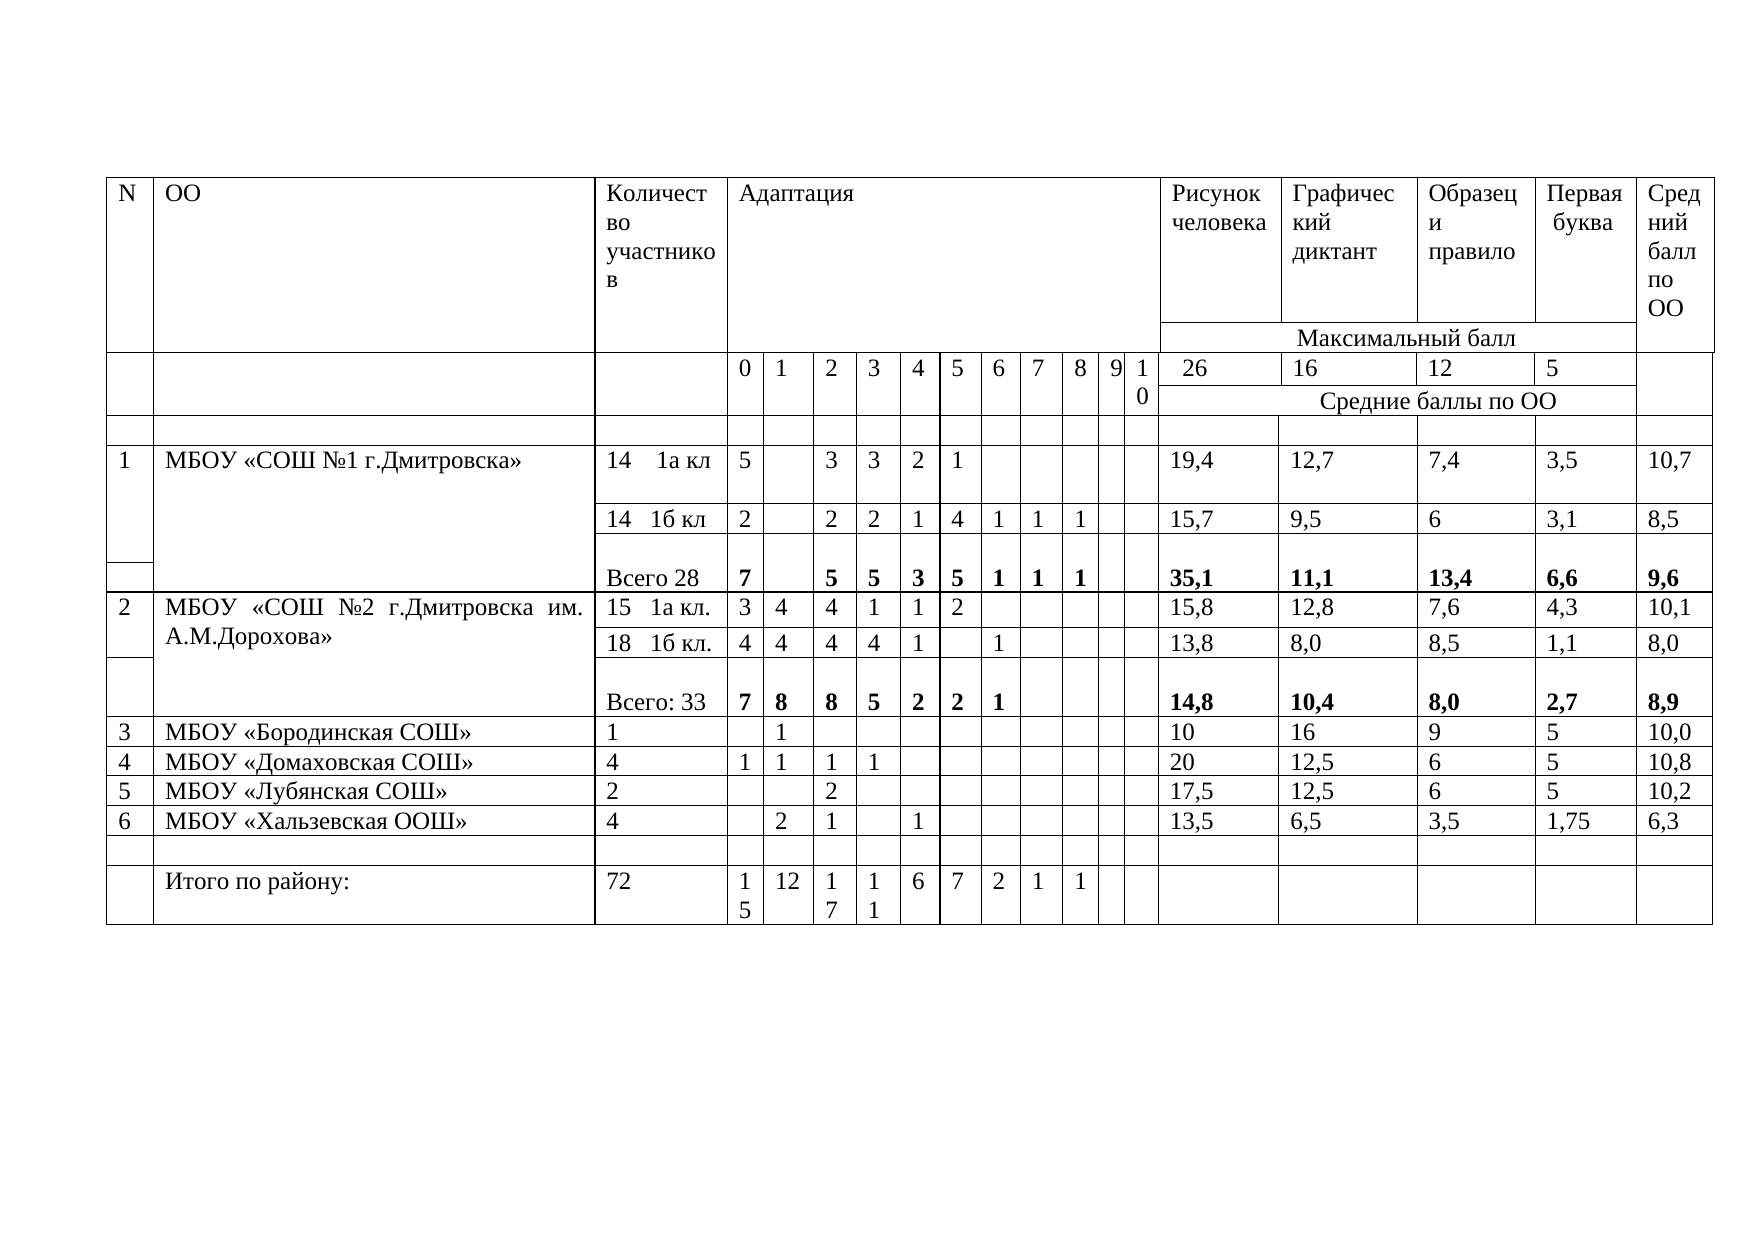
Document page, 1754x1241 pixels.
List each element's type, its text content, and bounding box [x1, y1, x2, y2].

table_cell [1099, 717, 1124, 746]
table_cell [1063, 717, 1098, 746]
table_cell 12 [1417, 353, 1534, 385]
table_cell [1125, 446, 1158, 503]
table_cell 13,4 [1418, 534, 1535, 591]
table_cell 8 [814, 658, 856, 716]
table_cell МБОУ «Домаховская СОШ» [154, 747, 594, 775]
table_cell [982, 806, 1020, 835]
table_cell 4 [596, 806, 727, 835]
table_cell 1,75 [1536, 806, 1636, 835]
table_cell 15,8 [1159, 593, 1278, 627]
table_cell [901, 717, 939, 746]
table_cell 11 [857, 866, 900, 923]
table_cell [1021, 593, 1062, 627]
table_cell [1099, 776, 1124, 805]
table_cell 72 [596, 866, 727, 923]
table_cell 2 [941, 593, 981, 627]
table_cell [941, 628, 981, 657]
table_cell 6 [107, 806, 153, 835]
table_cell 1,1 [1536, 628, 1636, 657]
table_cell 4 [814, 628, 856, 657]
table_cell 6,6 [1536, 534, 1636, 591]
table_cell 14 1б кл [596, 504, 727, 533]
table_cell 16 [1282, 353, 1416, 385]
table_cell [1125, 534, 1158, 591]
table_cell 5 [814, 534, 856, 591]
table_cell 9,6 [1637, 534, 1712, 591]
table_cell 1 [107, 446, 153, 562]
table_cell [107, 658, 153, 716]
table_cell Всего 28 [596, 534, 727, 591]
table_cell 1 [901, 806, 939, 835]
table_cell [728, 806, 763, 835]
table_cell 4,3 [1536, 593, 1636, 627]
table_cell 6 [1418, 747, 1535, 775]
table_cell [1637, 416, 1712, 444]
table_cell 17 [814, 866, 856, 923]
table_cell 1 [764, 717, 813, 746]
table_cell 12,5 [1279, 776, 1417, 805]
table_cell МБОУ «СОШ №2 г.Дмитровска им. А.М.Дорохова» [154, 593, 594, 716]
table_cell 15,7 [1159, 504, 1278, 533]
table_cell [1063, 446, 1098, 503]
table_cell 2 [901, 446, 939, 503]
table_cell 1 [1021, 504, 1062, 533]
table_cell 3 [857, 353, 900, 414]
table_cell 9 [1099, 353, 1124, 414]
table_cell 5 [1536, 747, 1636, 775]
table_cell 1 [901, 628, 939, 657]
table_cell 3 [107, 717, 153, 746]
table_cell 2 [857, 504, 900, 533]
table_cell [982, 593, 1020, 627]
table_cell [982, 747, 1020, 775]
table_cell 16 [1279, 717, 1417, 746]
table_cell [1125, 628, 1158, 657]
table_cell 10,0 [1637, 717, 1712, 746]
table_cell 3,5 [1536, 446, 1636, 503]
table_cell 2 [107, 593, 153, 657]
table_cell [764, 776, 813, 805]
table_cell [764, 446, 813, 503]
table_cell 1 [901, 504, 939, 533]
table_cell 1 [596, 717, 727, 746]
table_cell [107, 836, 153, 865]
table_cell МБОУ «Лубянская СОШ» [154, 776, 594, 805]
table_cell 12,7 [1279, 446, 1417, 503]
table_cell [1536, 416, 1636, 444]
table_cell 15 1а кл. [596, 593, 727, 627]
table_cell 8,0 [1637, 628, 1712, 657]
table_cell [1637, 866, 1712, 923]
table_cell 8,5 [1418, 628, 1535, 657]
table_cell [857, 836, 900, 865]
table_cell [764, 416, 813, 444]
table_cell [941, 806, 981, 835]
table_cell [1021, 446, 1062, 503]
table_cell [1021, 776, 1062, 805]
table_cell 3,5 [1418, 806, 1535, 835]
table_cell 35,1 [1159, 534, 1278, 591]
table_cell 6 [982, 353, 1020, 414]
table_cell [107, 353, 153, 414]
table_cell 4 [814, 593, 856, 627]
table_cell [1099, 504, 1124, 533]
table_cell [982, 717, 1020, 746]
table_cell [1279, 866, 1417, 923]
table_cell МБОУ «СОШ №1 г.Дмитровска» [154, 446, 594, 591]
table_cell 1 [1063, 866, 1098, 923]
table_cell 8 [1063, 353, 1098, 414]
table_cell 12,5 [1279, 747, 1417, 775]
table_header Адаптация [728, 178, 1160, 352]
table_cell [1063, 806, 1098, 835]
table_cell [1637, 353, 1712, 414]
table_cell [1021, 628, 1062, 657]
table_header Образец и правило [1418, 178, 1535, 322]
table_cell [941, 836, 981, 865]
table_cell 17,5 [1159, 776, 1278, 805]
table_cell 4 [857, 628, 900, 657]
table_cell [1021, 658, 1062, 716]
table_cell 1 [814, 747, 856, 775]
table_cell [728, 836, 763, 865]
table_cell 3 [814, 446, 856, 503]
table_cell 2 [982, 866, 1020, 923]
table_cell 2 [814, 776, 856, 805]
table_cell 4 [728, 628, 763, 657]
table_header Количество участников [596, 178, 727, 352]
table_cell [857, 806, 900, 835]
table_cell 0 [728, 353, 763, 414]
table_cell [857, 717, 900, 746]
table_cell Всего: 33 [596, 658, 727, 716]
table_cell МБОУ «Бородинская СОШ» [154, 717, 594, 746]
table_cell [1536, 866, 1636, 923]
table_cell [901, 747, 939, 775]
table_cell 8,0 [1279, 628, 1417, 657]
table_cell [857, 776, 900, 805]
table_cell [596, 353, 727, 414]
table_cell [1063, 593, 1098, 627]
table_cell 2 [814, 353, 856, 414]
table_cell [982, 446, 1020, 503]
table_cell 12,8 [1279, 593, 1417, 627]
table_cell 5 [107, 776, 153, 805]
table_cell [728, 717, 763, 746]
table_cell 4 [764, 593, 813, 627]
table_cell [154, 353, 594, 414]
table_cell 8,9 [1637, 658, 1712, 716]
table_cell [1125, 776, 1158, 805]
table_cell 5 [728, 446, 763, 503]
table_cell [1099, 836, 1124, 865]
table_cell 10,8 [1637, 747, 1712, 775]
table_cell 5 [941, 353, 981, 414]
table_cell 2,7 [1536, 658, 1636, 716]
table_header Графический диктант [1282, 178, 1417, 322]
table_header ОО [154, 178, 594, 352]
table_cell 1 [901, 593, 939, 627]
table_header Первая буква [1536, 178, 1636, 322]
table_cell [901, 776, 939, 805]
table_cell [1279, 416, 1417, 444]
table_cell 18 1б кл. [596, 628, 727, 657]
table_cell 10,2 [1637, 776, 1712, 805]
table_cell 3,1 [1536, 504, 1636, 533]
table_header Средний балл по ОО [1637, 178, 1714, 352]
table_cell [1099, 534, 1124, 591]
table_cell [1021, 836, 1062, 865]
table_cell 15 [728, 866, 763, 923]
table_cell [982, 836, 1020, 865]
table_cell [596, 836, 727, 865]
table_cell Средние баллы по ОО [1159, 386, 1636, 414]
table_cell 10 [1159, 717, 1278, 746]
table_cell [1418, 416, 1535, 444]
table_cell 2 [728, 504, 763, 533]
table_cell [1418, 866, 1535, 923]
table_cell 9 [1418, 717, 1535, 746]
table_cell 9,5 [1279, 504, 1417, 533]
table_cell [941, 717, 981, 746]
table_cell [1063, 836, 1098, 865]
table_cell [1099, 446, 1124, 503]
table_cell [1125, 747, 1158, 775]
table_cell [1099, 416, 1124, 444]
table_cell 7,6 [1418, 593, 1535, 627]
table_cell [1021, 717, 1062, 746]
table_cell 10,4 [1279, 658, 1417, 716]
table_cell [1063, 776, 1098, 805]
table_cell [1536, 836, 1636, 865]
table_cell 6 [1418, 504, 1535, 533]
table_cell [107, 866, 153, 923]
table_cell [941, 747, 981, 775]
table_cell [901, 836, 939, 865]
table_cell 1 [814, 806, 856, 835]
table_cell 8,0 [1418, 658, 1535, 716]
table_cell 5 [941, 534, 981, 591]
table_cell [814, 836, 856, 865]
table_cell 12 [764, 866, 813, 923]
table_header Рисунок человека [1161, 178, 1281, 322]
table_cell 1 [764, 747, 813, 775]
table_cell [1125, 416, 1158, 444]
table_cell [107, 416, 153, 444]
table_cell Максимальный балл [1161, 323, 1636, 352]
table_cell 5 [1536, 776, 1636, 805]
table_cell [154, 836, 594, 865]
table_cell 5 [1536, 717, 1636, 746]
table_cell 3 [857, 446, 900, 503]
table_cell 10 [1125, 353, 1158, 414]
table_cell [814, 416, 856, 444]
table_cell [728, 416, 763, 444]
table_cell 14,8 [1159, 658, 1278, 716]
table_cell [1099, 658, 1124, 716]
table_cell 13,5 [1159, 806, 1278, 835]
table_cell [1099, 806, 1124, 835]
table_cell 3 [728, 593, 763, 627]
table_cell 8,5 [1637, 504, 1712, 533]
table_cell 1 [1063, 504, 1098, 533]
table_cell Итого по району: [154, 866, 594, 923]
table_cell [764, 836, 813, 865]
table_cell 4 [941, 504, 981, 533]
table_cell [982, 776, 1020, 805]
table_cell 1 [941, 446, 981, 503]
table_cell [1637, 836, 1712, 865]
table_cell [1099, 747, 1124, 775]
table_cell [1125, 836, 1158, 865]
table_cell 4 [596, 747, 727, 775]
table_cell [1125, 504, 1158, 533]
table_cell [1063, 747, 1098, 775]
table_cell 1 [982, 534, 1020, 591]
table_cell [764, 534, 813, 591]
table_cell 1 [1021, 534, 1062, 591]
table_cell 4 [901, 353, 939, 414]
table_cell 1 [764, 353, 813, 414]
table_cell [1159, 866, 1278, 923]
table_cell [814, 717, 856, 746]
table_cell 7 [728, 534, 763, 591]
table_cell [1279, 836, 1417, 865]
table_cell 5 [857, 658, 900, 716]
table_cell 1 [728, 747, 763, 775]
table_cell 2 [764, 806, 813, 835]
table_cell [1099, 628, 1124, 657]
table_cell 7 [1021, 353, 1062, 414]
table_cell 6,3 [1637, 806, 1712, 835]
table_cell [1021, 747, 1062, 775]
table_cell 8 [764, 658, 813, 716]
table_cell [1125, 806, 1158, 835]
table_cell [1125, 717, 1158, 746]
table_cell 7 [728, 658, 763, 716]
table_cell 5 [1535, 353, 1636, 385]
table_cell 6 [1418, 776, 1535, 805]
table_cell [857, 416, 900, 444]
table_cell [596, 416, 727, 444]
table_cell [1125, 658, 1158, 716]
table_cell 1 [982, 658, 1020, 716]
table_cell [1063, 658, 1098, 716]
table_cell 26 [1159, 353, 1281, 385]
table_cell 4 [764, 628, 813, 657]
table_cell МБОУ «Хальзевская ООШ» [154, 806, 594, 835]
table_cell [982, 416, 1020, 444]
table_cell 19,4 [1159, 446, 1278, 503]
table_cell [1063, 416, 1098, 444]
table_cell [941, 776, 981, 805]
table_cell 6 [901, 866, 939, 923]
table_cell [901, 416, 939, 444]
table_cell 10,7 [1637, 446, 1712, 503]
table_cell 11,1 [1279, 534, 1417, 591]
table_cell 1 [1021, 866, 1062, 923]
table_cell 13,8 [1159, 628, 1278, 657]
table_cell [1021, 416, 1062, 444]
table_cell [107, 563, 153, 591]
table_cell 4 [107, 747, 153, 775]
table_cell 2 [596, 776, 727, 805]
table_cell [1418, 836, 1535, 865]
table_cell [1099, 866, 1124, 923]
table_cell [1159, 416, 1278, 444]
table_cell 2 [814, 504, 856, 533]
table_cell [1125, 866, 1158, 923]
table_cell 7 [941, 866, 981, 923]
table_cell 1 [857, 747, 900, 775]
table_cell 7,4 [1418, 446, 1535, 503]
table_cell 1 [982, 628, 1020, 657]
table_cell 14 1а кл [596, 446, 727, 503]
table_cell 3 [901, 534, 939, 591]
table_cell [154, 416, 594, 444]
table_cell [941, 416, 981, 444]
table_cell 10,1 [1637, 593, 1712, 627]
table_header N [107, 178, 153, 352]
table_cell 1 [982, 504, 1020, 533]
table_cell 6,5 [1279, 806, 1417, 835]
table_cell 1 [1063, 534, 1098, 591]
table_cell [728, 776, 763, 805]
table_cell [1021, 806, 1062, 835]
table_cell 20 [1159, 747, 1278, 775]
table_cell 1 [857, 593, 900, 627]
table_cell 5 [857, 534, 900, 591]
table_cell [1159, 836, 1278, 865]
table_cell [764, 504, 813, 533]
table_cell 2 [941, 658, 981, 716]
table_cell [1125, 593, 1158, 627]
table_cell 2 [901, 658, 939, 716]
table_cell [1063, 628, 1098, 657]
table_cell [1099, 593, 1124, 627]
